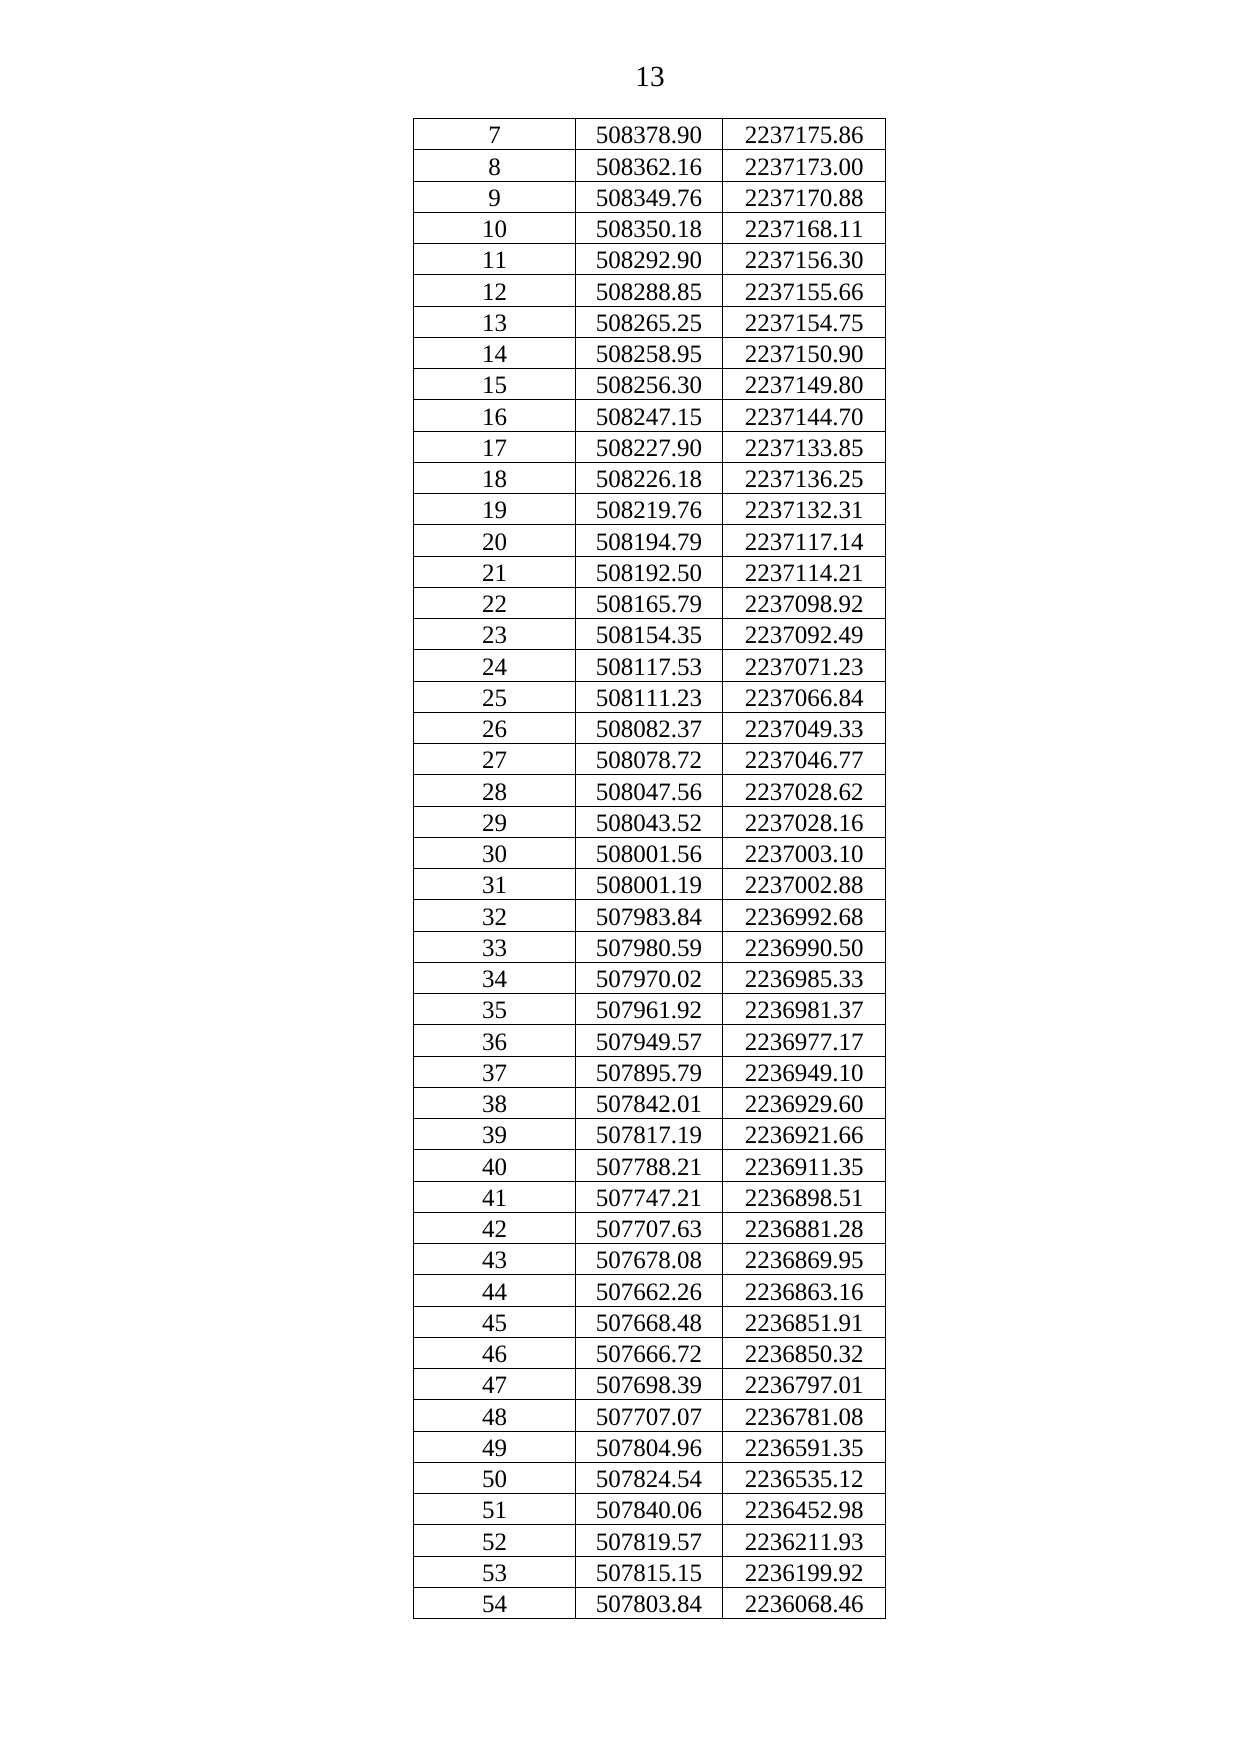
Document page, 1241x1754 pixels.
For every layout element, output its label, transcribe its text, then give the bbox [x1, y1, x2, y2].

table_cell 2237098.92 [723, 588, 885, 618]
table_cell 508117.53 [576, 650, 722, 681]
table_cell 2237150.90 [723, 338, 885, 368]
table_cell 7 [414, 119, 575, 149]
table_cell 508226.18 [576, 463, 722, 493]
table_cell 43 [414, 1244, 575, 1274]
table_cell 40 [414, 1150, 575, 1181]
table_cell 2237028.62 [723, 775, 885, 806]
table_cell 507668.48 [576, 1307, 722, 1337]
table_cell 41 [414, 1182, 575, 1212]
table_cell 2237117.14 [723, 525, 885, 556]
table_cell 2237066.84 [723, 682, 885, 712]
table_cell 2237173.00 [723, 150, 885, 181]
table_cell 2236990.50 [723, 932, 885, 962]
table_cell 507788.21 [576, 1150, 722, 1181]
table_cell 2236911.35 [723, 1150, 885, 1181]
table_cell 2236068.46 [723, 1588, 885, 1618]
table_cell 22 [414, 588, 575, 618]
table_cell 508227.90 [576, 432, 722, 462]
table_cell 11 [414, 244, 575, 274]
table_cell 507949.57 [576, 1025, 722, 1056]
table_cell 2237170.88 [723, 182, 885, 212]
table_cell 2236211.93 [723, 1525, 885, 1556]
table_cell 508256.30 [576, 369, 722, 399]
table_cell 507840.06 [576, 1494, 722, 1524]
table_cell 2236869.95 [723, 1244, 885, 1274]
table_cell 2237133.85 [723, 432, 885, 462]
table_cell 507747.21 [576, 1182, 722, 1212]
table_cell 2237002.88 [723, 869, 885, 899]
table_cell 2236199.92 [723, 1557, 885, 1587]
table_cell 12 [414, 275, 575, 306]
table_cell 507961.92 [576, 994, 722, 1024]
table_cell 27 [414, 744, 575, 774]
table_cell 507707.07 [576, 1400, 722, 1431]
table_cell 2236863.16 [723, 1275, 885, 1306]
table_cell 24 [414, 650, 575, 681]
table_cell 508349.76 [576, 182, 722, 212]
table_cell 508247.15 [576, 400, 722, 431]
table_cell 45 [414, 1307, 575, 1337]
table_cell 508288.85 [576, 275, 722, 306]
table_cell 20 [414, 525, 575, 556]
table_cell 507804.96 [576, 1432, 722, 1462]
table_cell 15 [414, 369, 575, 399]
table_cell 507707.63 [576, 1213, 722, 1243]
table_cell 50 [414, 1463, 575, 1493]
table_cell 508192.50 [576, 557, 722, 587]
table_cell 52 [414, 1525, 575, 1556]
table_cell 508292.90 [576, 244, 722, 274]
table_cell 2236898.51 [723, 1182, 885, 1212]
table_cell 2236949.10 [723, 1057, 885, 1087]
table_cell 508001.56 [576, 838, 722, 868]
table_cell 507842.01 [576, 1088, 722, 1118]
table_cell 507824.54 [576, 1463, 722, 1493]
table_cell 2237092.49 [723, 619, 885, 649]
table_cell 2237028.16 [723, 807, 885, 837]
table_cell 32 [414, 900, 575, 931]
table_cell 507980.59 [576, 932, 722, 962]
table_cell 10 [414, 213, 575, 243]
table_cell 18 [414, 463, 575, 493]
table_cell 508154.35 [576, 619, 722, 649]
table_cell 508082.37 [576, 713, 722, 743]
table_cell 53 [414, 1557, 575, 1587]
table_cell 2236921.66 [723, 1119, 885, 1149]
table_cell 507698.39 [576, 1369, 722, 1399]
table_cell 49 [414, 1432, 575, 1462]
table_cell 2237156.30 [723, 244, 885, 274]
table_cell 2236452.98 [723, 1494, 885, 1524]
table_cell 2236985.33 [723, 963, 885, 993]
table_cell 508047.56 [576, 775, 722, 806]
table_cell 2236797.01 [723, 1369, 885, 1399]
table_cell 508194.79 [576, 525, 722, 556]
table_cell 507803.84 [576, 1588, 722, 1618]
table_cell 37 [414, 1057, 575, 1087]
table_cell 507662.26 [576, 1275, 722, 1306]
table_cell 8 [414, 150, 575, 181]
table_cell 33 [414, 932, 575, 962]
table_cell 19 [414, 494, 575, 524]
table_cell 2236881.28 [723, 1213, 885, 1243]
table_cell 38 [414, 1088, 575, 1118]
table_cell 508219.76 [576, 494, 722, 524]
table_cell 2236591.35 [723, 1432, 885, 1462]
table_cell 507895.79 [576, 1057, 722, 1087]
table_cell 2236535.12 [723, 1463, 885, 1493]
table_cell 23 [414, 619, 575, 649]
table_cell 2236850.32 [723, 1338, 885, 1368]
table_cell 2237003.10 [723, 838, 885, 868]
table_cell 507970.02 [576, 963, 722, 993]
table_cell 508111.23 [576, 682, 722, 712]
table_cell 507678.08 [576, 1244, 722, 1274]
table_cell 44 [414, 1275, 575, 1306]
table_cell 2237071.23 [723, 650, 885, 681]
table_cell 2237049.33 [723, 713, 885, 743]
table_cell 17 [414, 432, 575, 462]
table_cell 507983.84 [576, 900, 722, 931]
table_cell 14 [414, 338, 575, 368]
table_cell 16 [414, 400, 575, 431]
table_cell 47 [414, 1369, 575, 1399]
table_cell 13 [414, 307, 575, 337]
table_cell 21 [414, 557, 575, 587]
table_cell 35 [414, 994, 575, 1024]
table_cell 508378.90 [576, 119, 722, 149]
table_cell 2237155.66 [723, 275, 885, 306]
table_cell 508043.52 [576, 807, 722, 837]
table_cell 508350.18 [576, 213, 722, 243]
table_cell 508258.95 [576, 338, 722, 368]
table_cell 2236977.17 [723, 1025, 885, 1056]
table_cell 29 [414, 807, 575, 837]
table_cell 508265.25 [576, 307, 722, 337]
table_cell 28 [414, 775, 575, 806]
table_cell 34 [414, 963, 575, 993]
table_cell 54 [414, 1588, 575, 1618]
table_cell 507817.19 [576, 1119, 722, 1149]
table_cell 36 [414, 1025, 575, 1056]
table_cell 2236851.91 [723, 1307, 885, 1337]
table_cell 48 [414, 1400, 575, 1431]
table_cell 2237175.86 [723, 119, 885, 149]
table_cell 2237149.80 [723, 369, 885, 399]
table_cell 2237132.31 [723, 494, 885, 524]
table_cell 26 [414, 713, 575, 743]
table_cell 508078.72 [576, 744, 722, 774]
table_cell 30 [414, 838, 575, 868]
table_cell 2237168.11 [723, 213, 885, 243]
table_cell 2236981.37 [723, 994, 885, 1024]
table_cell 39 [414, 1119, 575, 1149]
table_cell 2237144.70 [723, 400, 885, 431]
table_cell 2237114.21 [723, 557, 885, 587]
table_cell 51 [414, 1494, 575, 1524]
table_cell 508165.79 [576, 588, 722, 618]
table_cell 2236992.68 [723, 900, 885, 931]
table_cell 508001.19 [576, 869, 722, 899]
table_cell 31 [414, 869, 575, 899]
table_cell 508362.16 [576, 150, 722, 181]
table_cell 25 [414, 682, 575, 712]
table_cell 507666.72 [576, 1338, 722, 1368]
table_cell 2237136.25 [723, 463, 885, 493]
table_cell 507815.15 [576, 1557, 722, 1587]
table_cell 2236929.60 [723, 1088, 885, 1118]
table_cell 42 [414, 1213, 575, 1243]
table_cell 507819.57 [576, 1525, 722, 1556]
table_cell 2237046.77 [723, 744, 885, 774]
table_cell 46 [414, 1338, 575, 1368]
table_cell 2236781.08 [723, 1400, 885, 1431]
table_cell 9 [414, 182, 575, 212]
table_cell 2237154.75 [723, 307, 885, 337]
